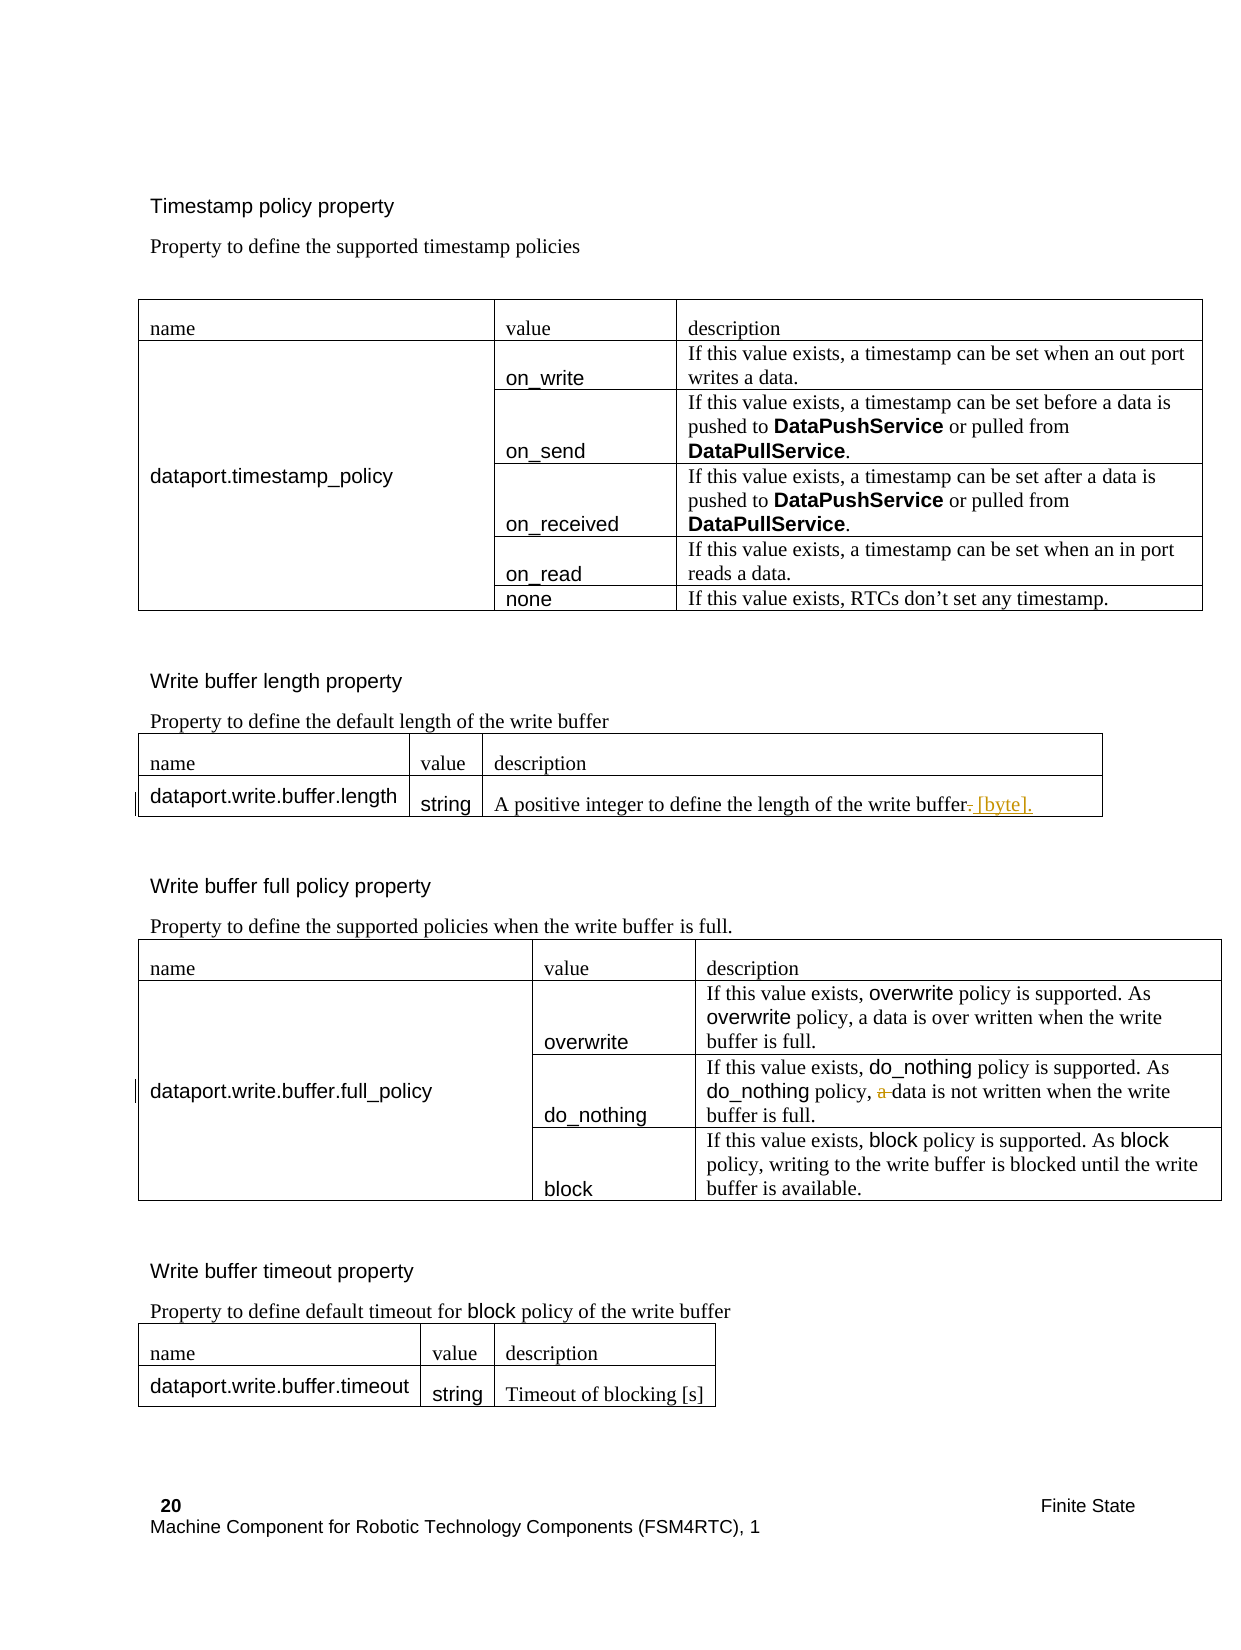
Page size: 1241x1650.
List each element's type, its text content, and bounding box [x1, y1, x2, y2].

table_cell dataport.write.buffer.timeout [139, 1366, 420, 1406]
table_header description [677, 300, 1202, 340]
table_cell string [410, 776, 482, 816]
table_header description [495, 1324, 715, 1364]
table_cell dataport.write.buffer.full_policy [139, 981, 532, 1200]
table_cell on_send [495, 390, 676, 463]
table_cell dataport.write.buffer.length [139, 776, 409, 816]
table_cell If this value exists, block policy is supported. As block policy, writing to the write buffer is blocked until the write buffer is available. [696, 1128, 1221, 1200]
table_header value [410, 734, 482, 774]
table_cell If this value exists, a timestamp can be set before a data is pushed to DataPushService or pulled from DataPullService. [677, 390, 1202, 463]
text Property to define default timeout for block policy of the write buffer [150, 1299, 1165, 1323]
text Write buffer timeout property [150, 1258, 1165, 1282]
table_cell on_received [495, 464, 676, 536]
table_header description [483, 734, 1102, 774]
text Property to define the supported policies when the write buffer is full. [150, 914, 1165, 938]
table_cell If this value exists, a timestamp can be set when an in port reads a data. [677, 537, 1202, 585]
table_cell A positive integer to define the length of the write buffer [483, 776, 1102, 816]
table_header name [139, 1324, 420, 1364]
table_header name [139, 734, 409, 774]
table_header description [696, 940, 1221, 980]
table_header value [421, 1324, 494, 1364]
table_cell If this value exists, do_nothing policy is supported. As do_nothing policy, data is not written when the write buffer is full. [696, 1055, 1221, 1127]
table_header value [533, 940, 695, 980]
text Property to define the supported timestamp policies [150, 234, 1165, 258]
table_cell dataport.timestamp_policy [139, 341, 494, 610]
table_header name [139, 940, 532, 980]
table_cell If this value exists, a timestamp can be set after a data is pushed to DataPushService or pulled from DataPullService. [677, 464, 1202, 536]
table_cell string [421, 1366, 494, 1406]
text Write buffer full policy property [150, 874, 1165, 898]
table_cell none [495, 586, 676, 610]
text Write buffer length property [150, 668, 1165, 692]
table_cell on_write [495, 341, 676, 389]
table_header value [495, 300, 676, 340]
table_header name [139, 300, 494, 340]
table_cell overwrite [533, 981, 695, 1053]
table_cell If this value exists, a timestamp can be set when an out port writes a data. [677, 341, 1202, 389]
table_cell Timeout of blocking [s] [495, 1366, 715, 1406]
table_cell on_read [495, 537, 676, 585]
text Property to define the default length of the write buffer [150, 709, 1165, 733]
table_cell do_nothing [533, 1055, 695, 1127]
table_cell If this value exists, overwrite policy is supported. As overwrite policy, a data is over written when the write buffer is full. [696, 981, 1221, 1053]
text Timestamp policy property [150, 193, 1165, 217]
table_cell block [533, 1128, 695, 1200]
table_cell If this value exists, RTCs don’t set any timestamp. [677, 586, 1202, 610]
